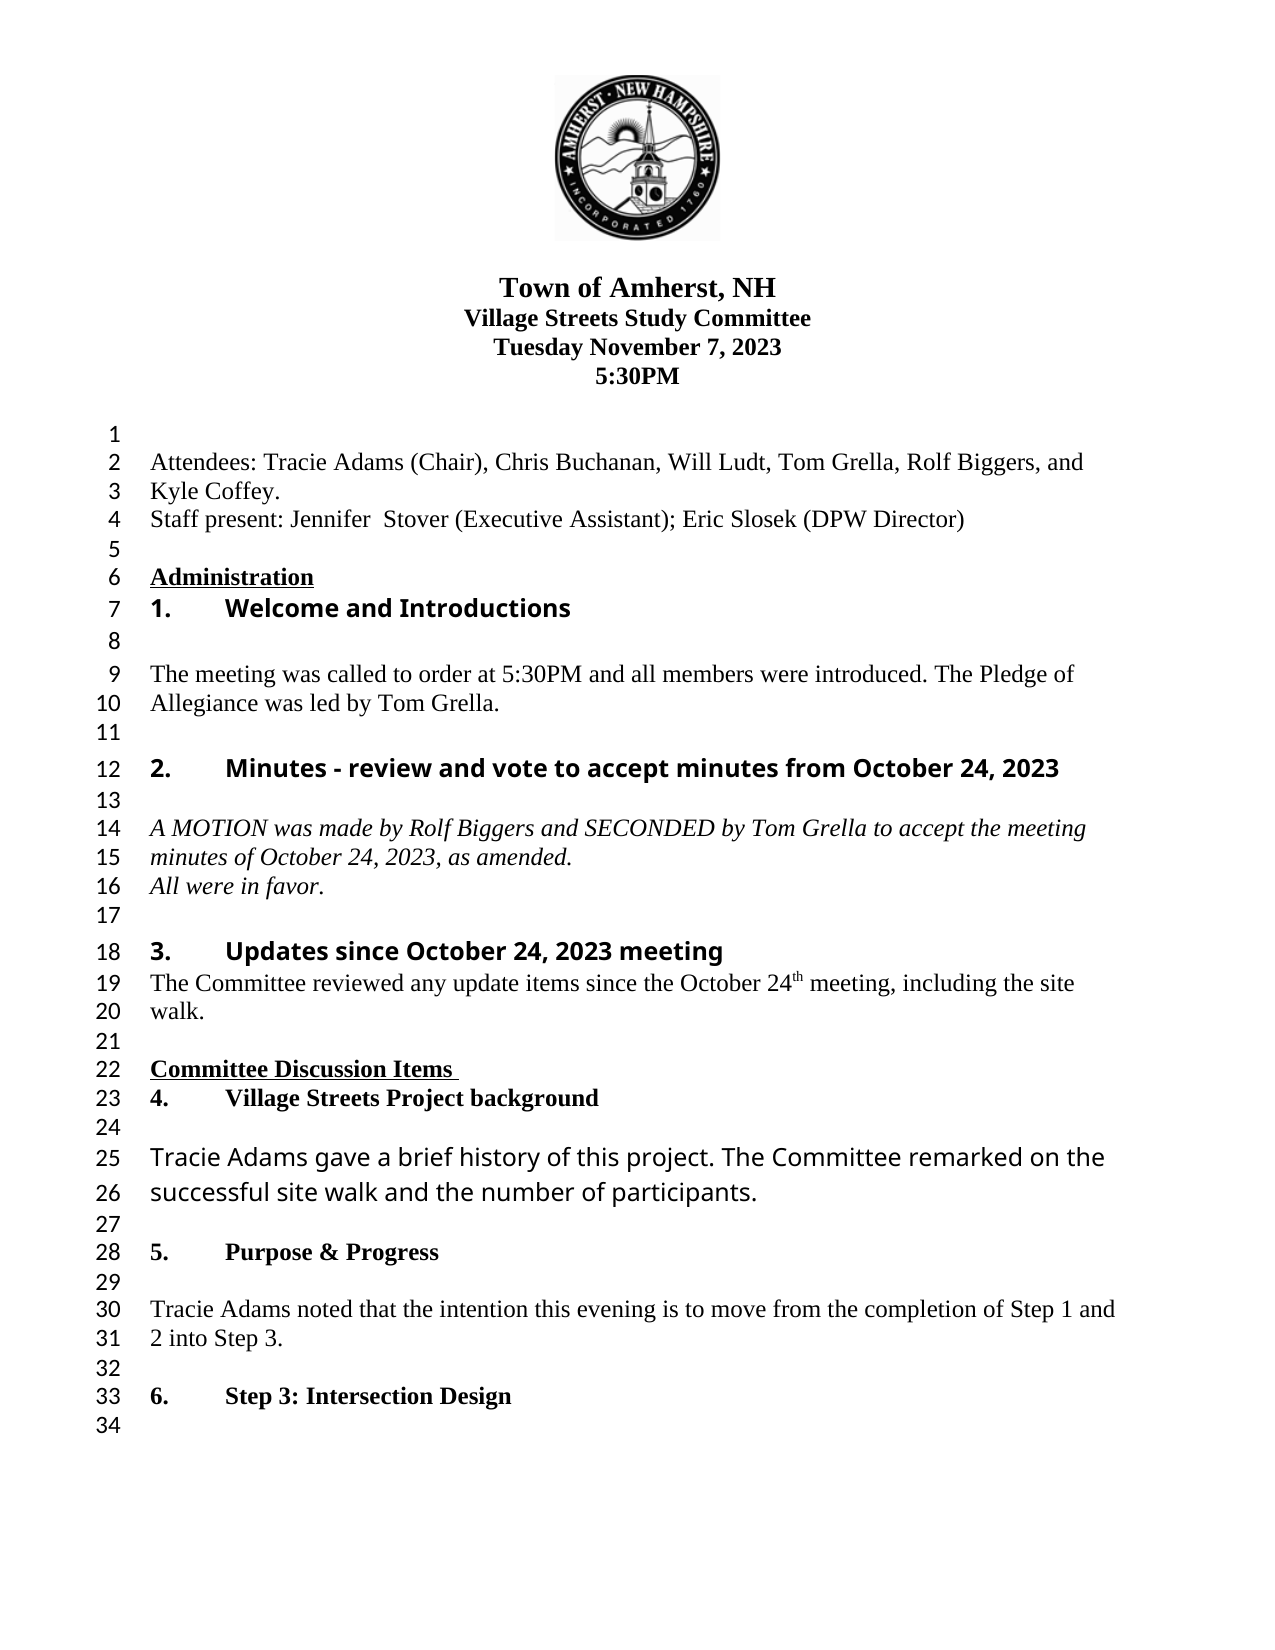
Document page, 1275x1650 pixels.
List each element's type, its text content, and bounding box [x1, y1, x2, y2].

list Village Streets Project background [150, 1083, 1125, 1111]
list Minutes - review and vote to accept minutes from October 24, 2023 [150, 750, 1125, 784]
text Attendees: Tracie Adams (Chair), Chris Buchanan, Will Ludt, Tom Grella, Rolf Biggers, and Kyle Coffey. [150, 447, 1125, 504]
text Administration [150, 562, 1125, 591]
text Tracie Adams noted that the intention this evening is to move from the completion of Step 1 and 2 into Step 3. [150, 1294, 1125, 1352]
list Updates since October 24, 2023 meeting [150, 933, 1125, 968]
list Welcome and Introductions [150, 591, 1125, 625]
text Committee Discussion Items [150, 1054, 1125, 1083]
picture [554, 75, 721, 241]
text Tracie Adams gave a brief history of this project. The Committee remarked on the successful site walk and the number of participants. [150, 1140, 1125, 1208]
text All were in favor. [150, 871, 1125, 899]
text 6. Step 3: Intersection Design [150, 1381, 1125, 1409]
text The Committee reviewed any update items since the October 24th meeting, including the site walk. [150, 968, 1125, 1025]
text A MOTION was made by Rolf Biggers and SECONDED by Tom Grella to accept the meeting minutes of October 24, 2023, as amended. [150, 813, 1125, 871]
list Purpose & Progress [150, 1237, 1125, 1266]
text The meeting was called to order at 5:30PM and all members were introduced. The Pledge of Allegiance was led by Tom Grella. [150, 659, 1125, 716]
text Staff present: Jennifer Stover (Executive Assistant); Eric Slosek (DPW Director) [150, 504, 1125, 533]
